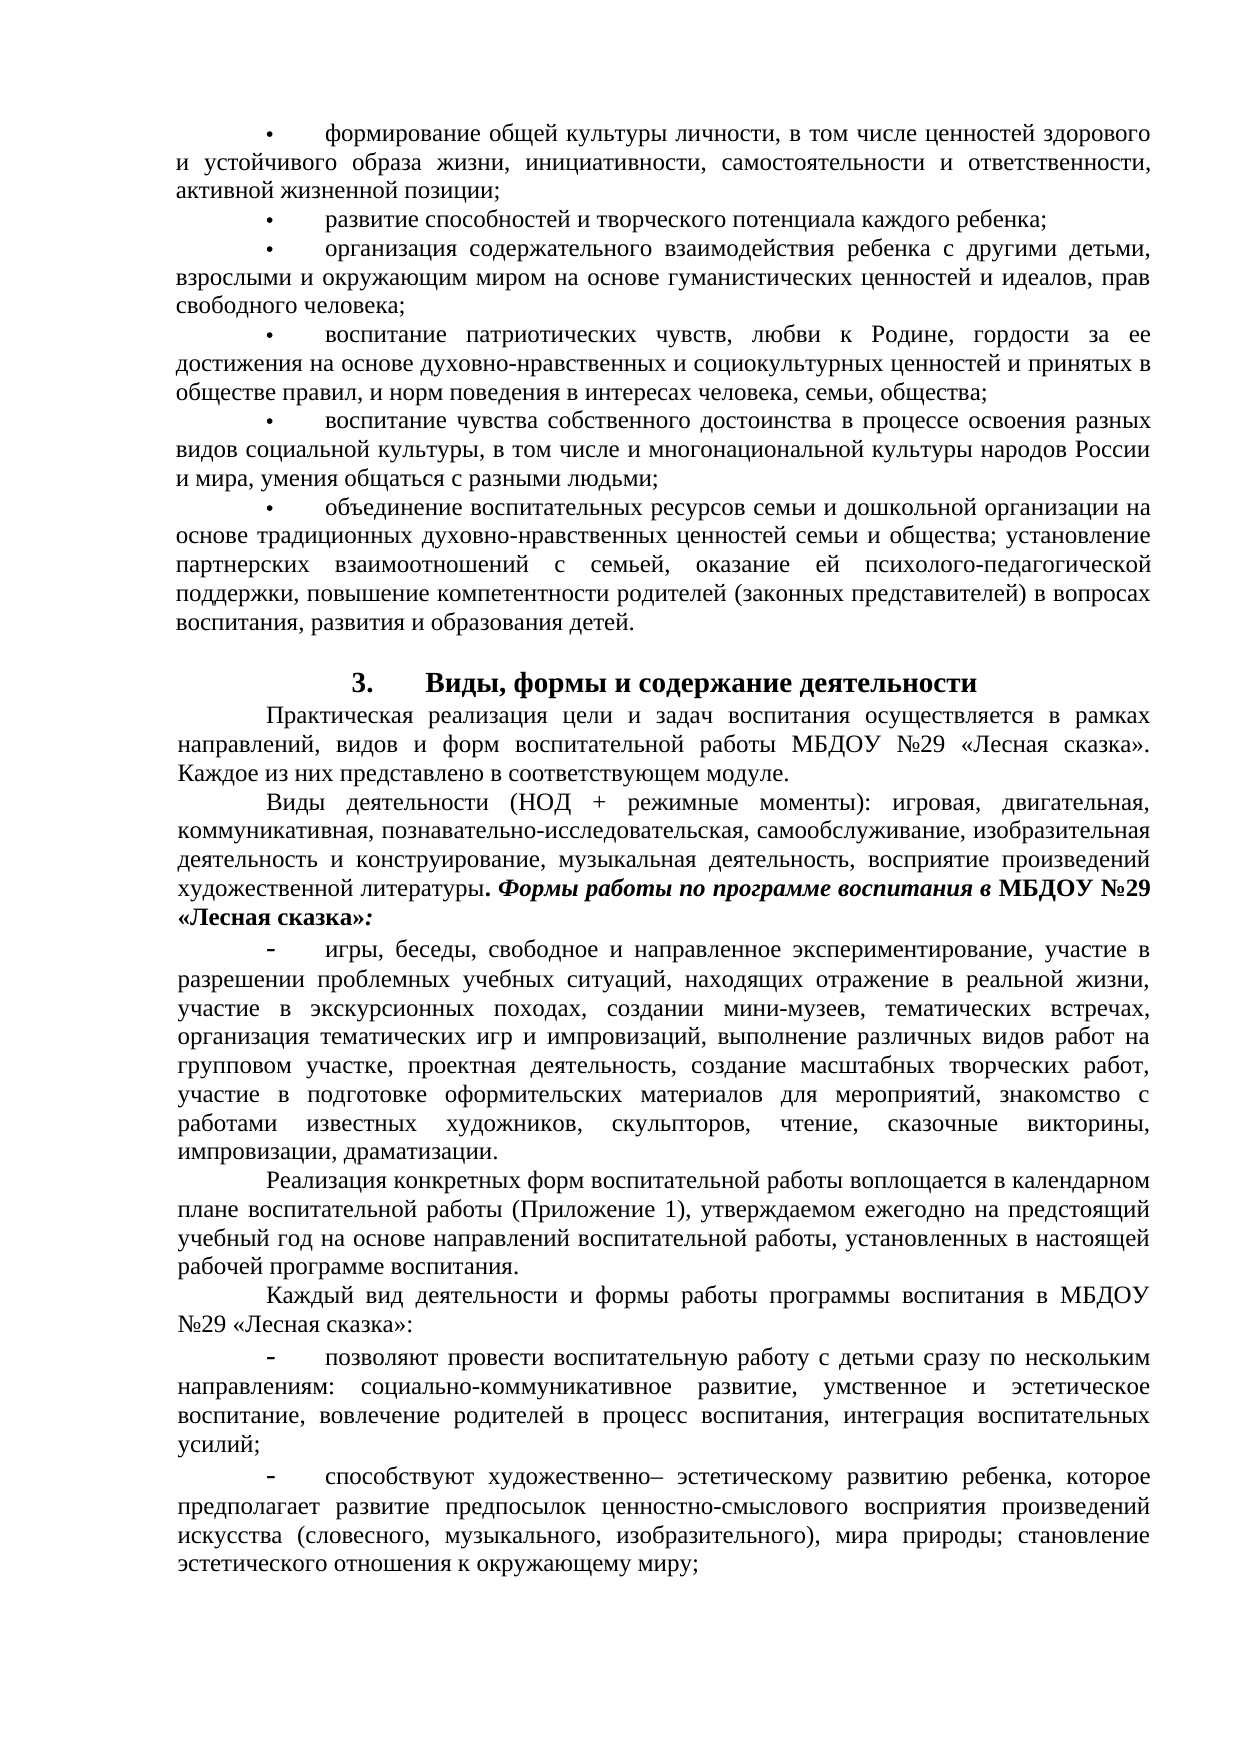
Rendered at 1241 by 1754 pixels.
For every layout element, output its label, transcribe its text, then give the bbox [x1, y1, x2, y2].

text Реализация конкретных форм воспитательной работы воплощается в календарном плане воспитательной работы (Приложение 1), утверждаемом ежегодно на предстоящий учебный год на основе направлений воспитательной работы, установленных в настоящей рабочей программе воспитания. [177, 1165, 1151, 1280]
list объединение воспитательных ресурсов семьи и дошкольной организации на основе традиционных духовно-нравственных ценностей семьи и общества; установление партнерских взаимоотношений с семьей, оказание ей психолого-педагогической поддержки, повышение компетентности родителей (законных представителей) в вопросах воспитания, развития и образования детей. [176, 492, 1152, 636]
list организация содержательного взаимодействия ребенка с другими детьми, взрослыми и окружающим миром на основе гуманистических ценностей и идеалов, прав свободного человека; [176, 233, 1152, 319]
list позволяют провести воспитательную работу с детьми сразу по нескольким направлениям: социально-коммуникативное развитие, умственное и эстетическое воспитание, вовлечение родителей в процесс воспитания, интеграция воспитательных усилий; [177, 1338, 1151, 1457]
list Виды, формы и содержание деятельности [177, 666, 1152, 699]
list формирование общей культуры личности, в том числе ценностей здорового и устойчивого образа жизни, инициативности, самостоятельности и ответственности, активной жизненной позиции; [176, 118, 1152, 204]
list воспитание чувства собственного достоинства в процессе освоения разных видов социальной культуры, в том числе и многонациональной культуры народов России и мира, умения общаться с разными людьми; [176, 406, 1152, 492]
text Практическая реализация цели и задач воспитания осуществляется в рамках направлений, видов и форм воспитательной работы МБДОУ №29 «Лесная сказка». Каждое из них представлено в соответствующем модуле. [177, 700, 1151, 787]
list развитие способностей и творческого потенциала каждого ребенка; [176, 204, 1152, 233]
list воспитание патриотических чувств, любви к Родине, гордости за ее достижения на основе духовно-нравственных и социокультурных ценностей и принятых в обществе правил, и норм поведения в интересах человека, семьи, общества; [176, 319, 1152, 406]
text Виды деятельности (НОД + режимные моменты): игровая, двигательная, коммуникативная, познавательно-исследовательская, самообслуживание, изобразительная деятельность и конструирование, музыкальная деятельность, восприятие произведений художественной литературы. Формы работы по программе воспитания в МБДОУ №29 «Лесная сказка»: [177, 787, 1151, 930]
list игры, беседы, свободное и направленное экспериментирование, участие в разрешении проблемных учебных ситуаций, находящих отражение в реальной жизни, участие в экскурсионных походах, создании мини-музеев, тематических встречах, организация тематических игр и импровизаций, выполнение различных видов работ на групповом участке, проектная деятельность, создание масштабных творческих работ, участие в подготовке оформительских материалов для мероприятий, знакомство с работами известных художников, скульпторов, чтение, сказочные викторины, импровизации, драматизации. [177, 930, 1151, 1165]
list способствуют художественно– эстетическому развитию ребенка, которое предполагает развитие предпосылок ценностно-смыслового восприятия произведений искусства (словесного, музыкального, изобразительного), мира природы; становление эстетического отношения к окружающему миру; [177, 1457, 1151, 1577]
text Каждый вид деятельности и формы работы программы воспитания в МБДОУ №29 «Лесная сказка»: [177, 1280, 1151, 1338]
